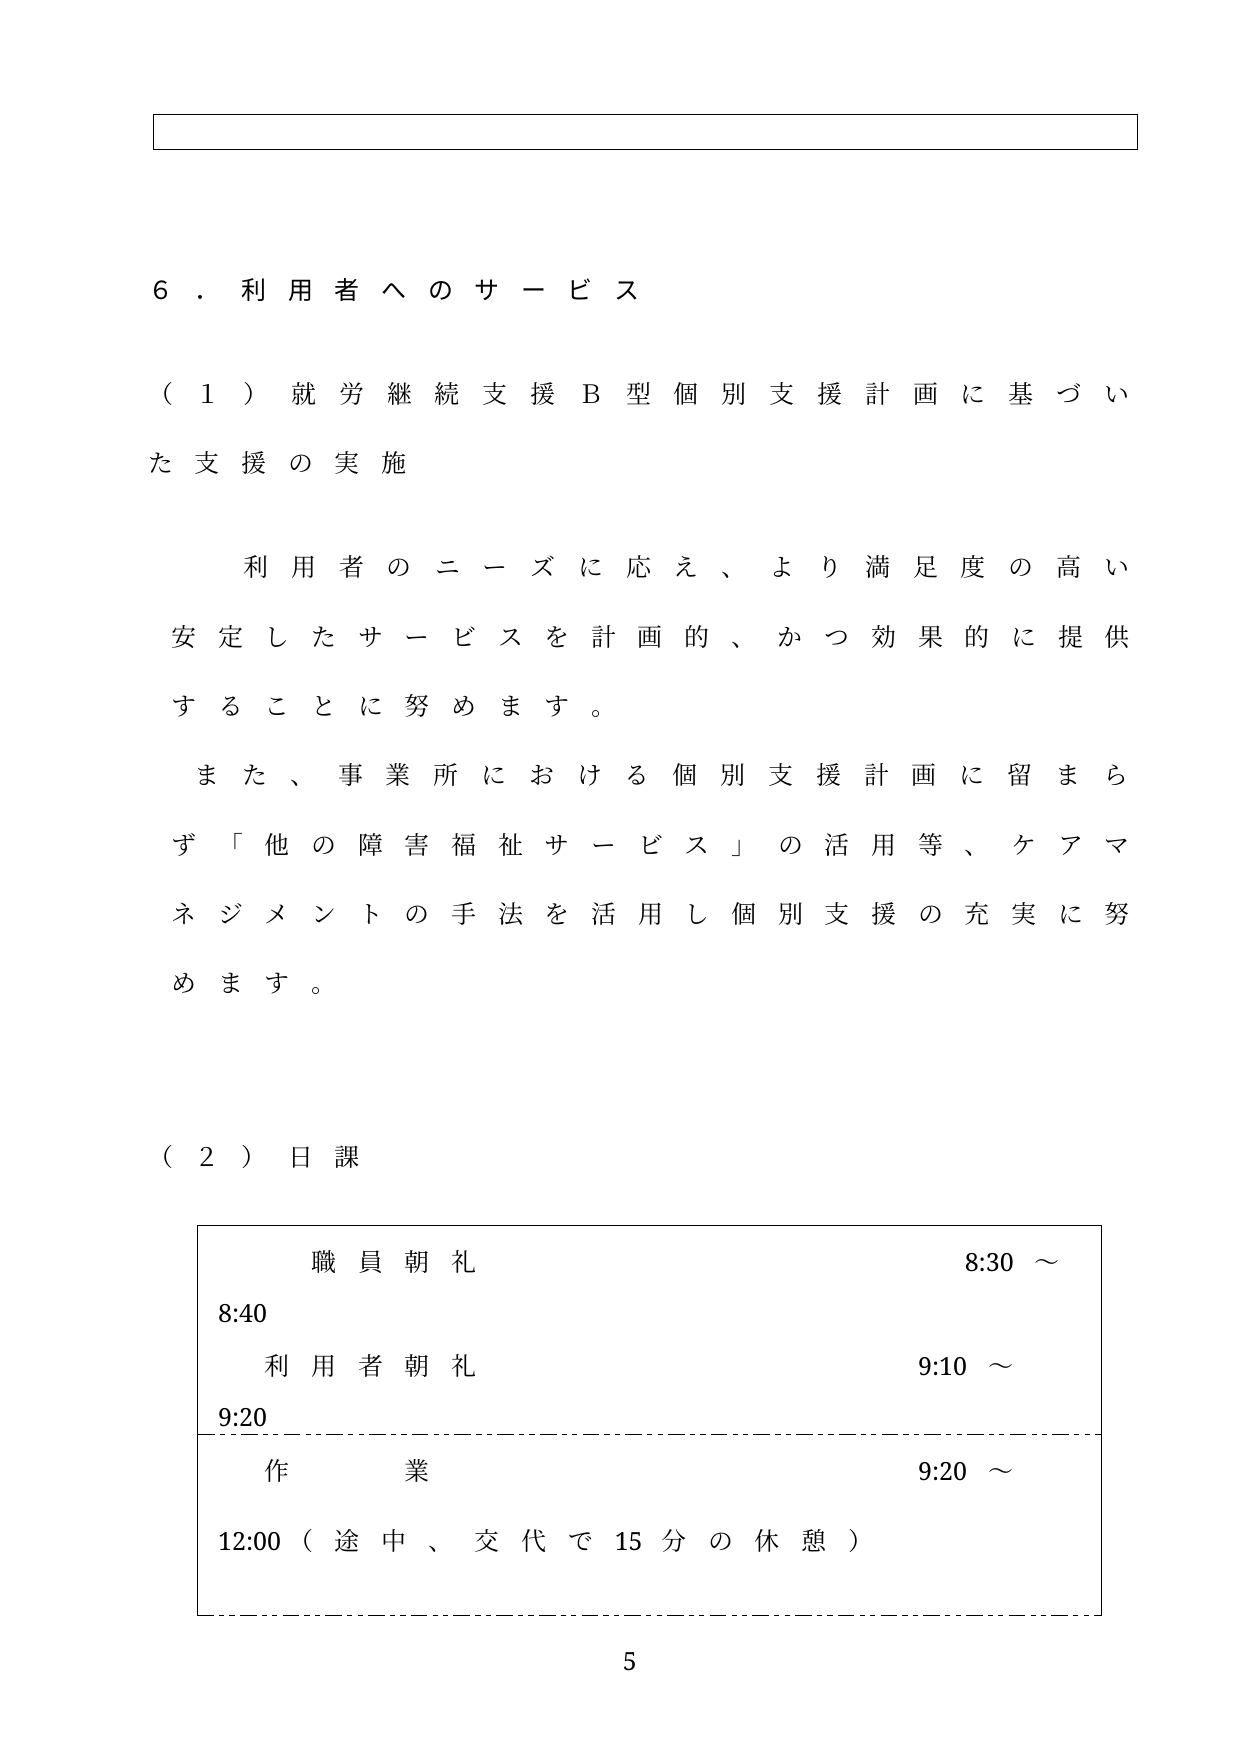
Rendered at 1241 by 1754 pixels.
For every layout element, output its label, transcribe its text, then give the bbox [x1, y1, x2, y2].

text （１）就労継続支援Ｂ型個別支援計画に基づいた支援の実施 [148, 358, 1151, 496]
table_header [154, 115, 1137, 149]
text また、事業所における個別支援計画に留まらず「他の障害福祉サービス」の活用等、ケアマネジメントの手法を活用し個別支援の充実に努めます。 [171, 739, 1151, 1017]
table_header 職員朝礼 8:30～ 8:40 利用者朝礼 9:10～ 9:20 [198, 1226, 1101, 1434]
text ６．利用者へのサービス [148, 254, 1151, 323]
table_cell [198, 1434, 1101, 1615]
text 利用者のニーズに応え、より満足度の高い安定したサービスを計画的、かつ効果的に提供することに努めます。 [148, 531, 1151, 739]
text （２）日課 [148, 1121, 1151, 1190]
